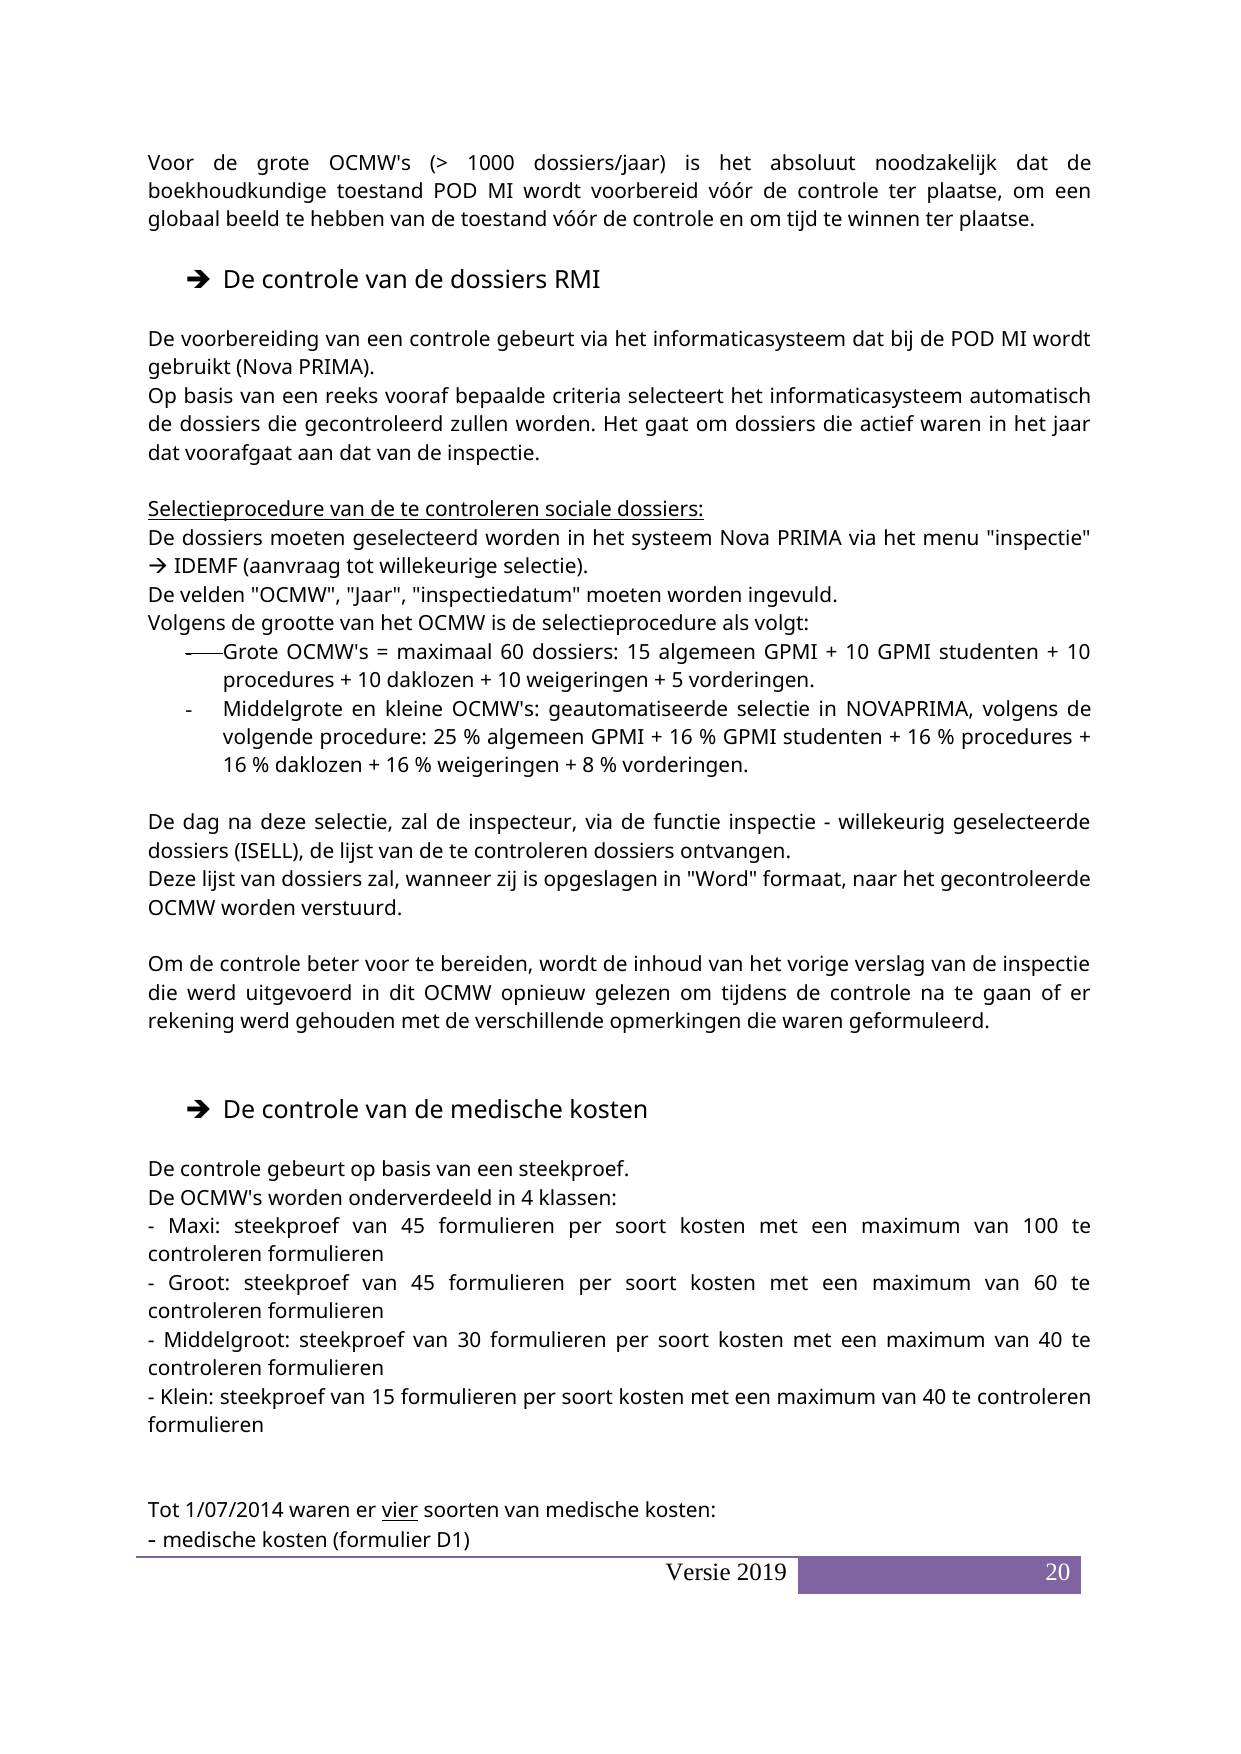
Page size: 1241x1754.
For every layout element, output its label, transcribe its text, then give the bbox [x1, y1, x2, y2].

text Volgens de grootte van het OCMW is de selectieprocedure als volgt: [148, 608, 1092, 637]
text - medische kosten (formulier D1) [148, 1524, 1092, 1553]
text - Groot: steekproef van 45 formulieren per soort kosten met een maximum van 60 te controleren formulieren [148, 1268, 1092, 1325]
text Voor de grote OCMW's (> 1000 dossiers/jaar) is het absoluut noodzakelijk dat de boekhoudkundige toestand POD MI wordt voorbereid vóór de controle ter plaatse, om een globaal beeld te hebben van de toestand vóór de controle en om tijd te winnen ter plaatse. [148, 148, 1092, 233]
text De dag na deze selectie, zal de inspecteur, via de functie inspectie - willekeurig geselecteerde dossiers (ISELL), de lijst van de te controleren dossiers ontvangen. [148, 807, 1092, 864]
text - Maxi: steekproef van 45 formulieren per soort kosten met een maximum van 100 te controleren formulieren [148, 1211, 1092, 1268]
text Selectieprocedure van de te controleren sociale dossiers: [148, 494, 1092, 523]
list Grote OCMW's = maximaal 60 dossiers: 15 algemeen GPMI + 10 GPMI studenten + 10 procedures + 10 daklozen + 10 weigeringen + 5 vorderingen. [185, 637, 1092, 694]
text De OCMW's worden onderverdeeld in 4 klassen: [148, 1183, 1092, 1211]
text De dossiers moeten geselecteerd worden in het systeem Nova PRIMA via het menu "inspectie" IDEMF (aanvraag tot willekeurige selectie). [148, 523, 1092, 580]
text - Klein: steekproef van 15 formulieren per soort kosten met een maximum van 40 te controleren formulieren [148, 1382, 1092, 1439]
text - Middelgroot: steekproef van 30 formulieren per soort kosten met een maximum van 40 te controleren formulieren [148, 1325, 1092, 1382]
text Om de controle beter voor te bereiden, wordt de inhoud van het vorige verslag van de inspectie die werd uitgevoerd in dit OCMW opnieuw gelezen om tijdens de controle na te gaan of er rekening werd gehouden met de verschillende opmerkingen die waren geformuleerd. [148, 949, 1092, 1035]
text De voorbereiding van een controle gebeurt via het informaticasysteem dat bij de POD MI wordt gebruikt (Nova PRIMA). [148, 324, 1092, 381]
text Deze lijst van dossiers zal, wanneer zij is opgeslagen in "Word" formaat, naar het gecontroleerde OCMW worden verstuurd. [148, 864, 1092, 921]
list De controle van de dossiers RMI [185, 261, 1092, 296]
list Middelgrote en kleine OCMW's: geautomatiseerde selectie in NOVAPRIMA, volgens de volgende procedure: 25 % algemeen GPMI + 16 % GPMI studenten + 16 % procedures + 16 % daklozen + 16 % weigeringen + 8 % vorderingen. [185, 694, 1092, 779]
list De controle van de medische kosten [185, 1092, 1092, 1126]
text Op basis van een reeks vooraf bepaalde criteria selecteert het informaticasysteem automatisch de dossiers die gecontroleerd zullen worden. Het gaat om dossiers die actief waren in het jaar dat voorafgaat aan dat van de inspectie. [148, 381, 1092, 466]
text De velden "OCMW", "Jaar", "inspectiedatum" moeten worden ingevuld. [148, 580, 1092, 608]
text De controle gebeurt op basis van een steekproef. [148, 1154, 1092, 1183]
text Tot 1/07/2014 waren er vier soorten van medische kosten: [148, 1496, 1092, 1524]
